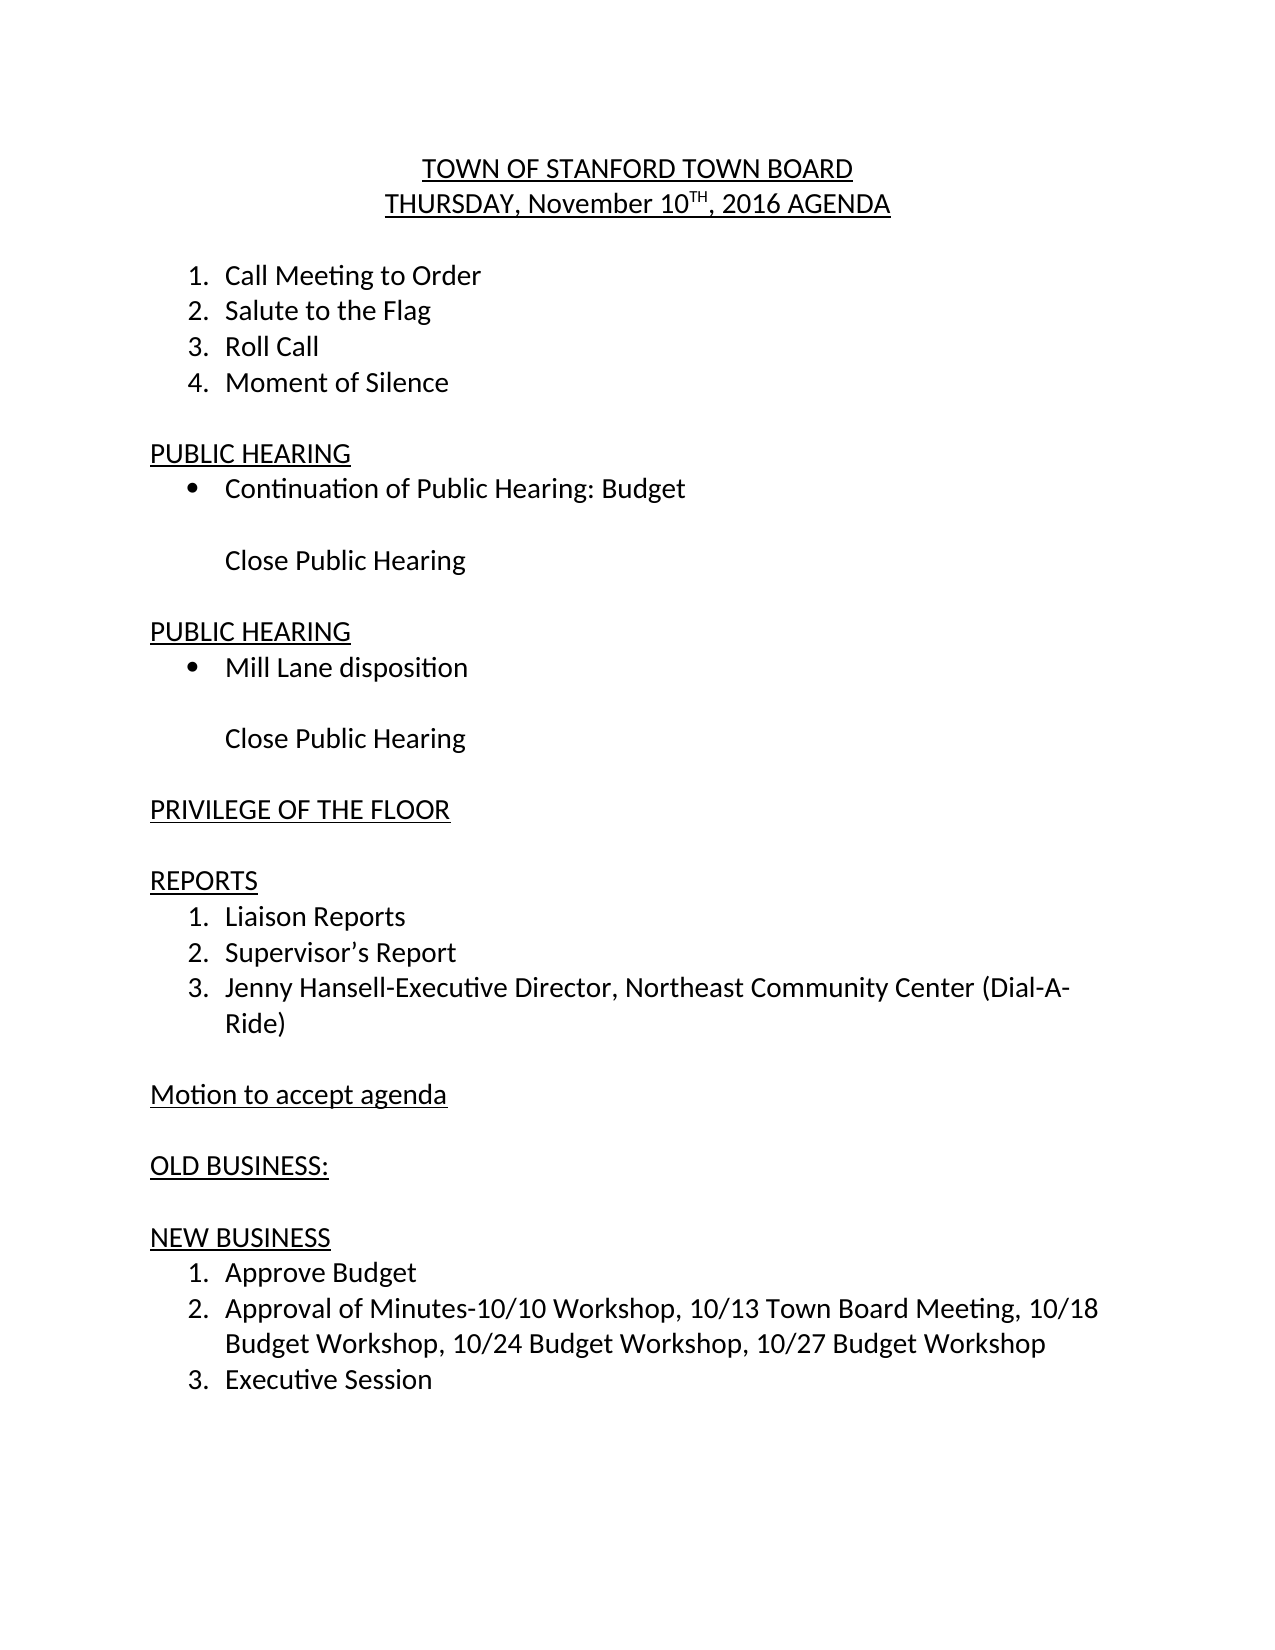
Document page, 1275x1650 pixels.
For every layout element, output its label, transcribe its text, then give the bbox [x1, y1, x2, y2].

text TOWN OF STANFORD TOWN BOARD [150, 150, 1125, 186]
list Supervisor’s Report [187, 934, 1125, 969]
list Continuation of Public Hearing: Budget [187, 471, 1125, 506]
text NEW BUSINESS [150, 1219, 1125, 1254]
text Close Public Hearing [225, 542, 1125, 577]
list Salute to the Flag [187, 292, 1125, 328]
text OLD BUSINESS: [150, 1147, 1125, 1183]
text REPORTS [150, 862, 1125, 898]
list Executive Session [187, 1361, 1125, 1397]
list Mill Lane disposition [187, 649, 1125, 684]
list Call Meeting to Order [187, 257, 1125, 292]
text PUBLIC HEARING [150, 613, 1125, 649]
text PRIVILEGE OF THE FLOOR [150, 791, 1125, 827]
list Moment of Silence [187, 364, 1125, 399]
list Approve Budget [187, 1254, 1125, 1290]
list Approval of Minutes-10/10 Workshop, 10/13 Town Board Meeting, 10/18 Budget Workshop, 10/24 Budget Workshop, 10/27 Budget Workshop [187, 1290, 1125, 1361]
text Motion to accept agenda [150, 1076, 1125, 1112]
list Liaison Reports [187, 898, 1125, 934]
text Close Public Hearing [225, 720, 1125, 756]
text PUBLIC HEARING [150, 435, 1125, 471]
list Roll Call [187, 328, 1125, 364]
list Jenny Hansell-Executive Director, Northeast Community Center (Dial-A-Ride) [187, 969, 1125, 1041]
text THURSDAY, November 10TH, 2016 AGENDA [150, 186, 1125, 221]
